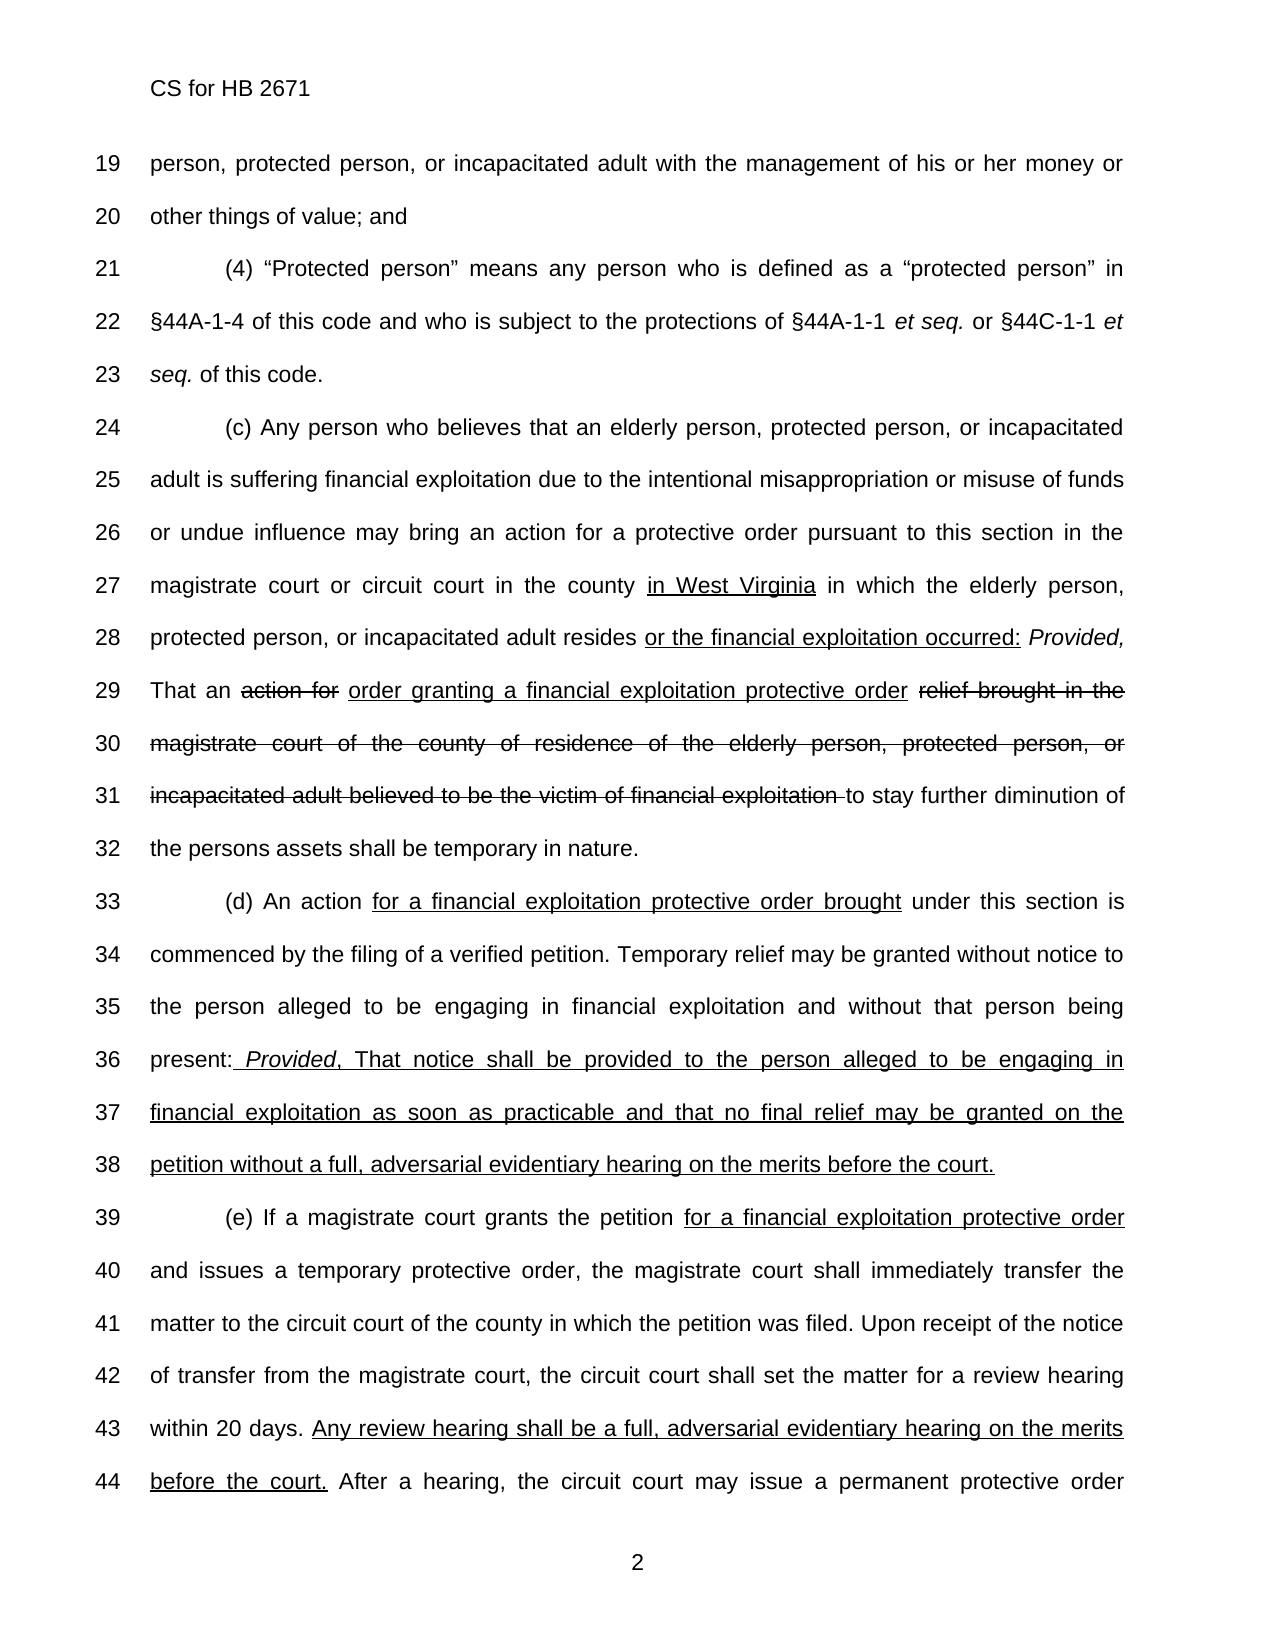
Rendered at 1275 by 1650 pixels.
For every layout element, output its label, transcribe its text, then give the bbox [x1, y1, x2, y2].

text (c) Any person who believes that an elderly person, protected person, or incapacitated adult is suffering financial exploitation due to the intentional misappropriation or misuse of funds or undue influence may bring an action for a protective order pursuant to this section in the magistrate court or circuit court in the county in West Virginia in which the elderly person, protected person, or incapacitated adult resides or the financial exploitation occurred: Provided, That an action for order granting a financial exploitation protective order relief brought in the magistrate court of the county of residence of the elderly person, protected person, or incapacitated adult believed to be the victim of financial exploitation to stay further diminution of the persons assets shall be temporary in nature. [150, 745, 1125, 862]
text (d) An action for a financial exploitation protective order brought under this section is commenced by the filing of a verified petition. Temporary relief may be granted without notice to the person alleged to be engaging in financial exploitation and without that person being present: Provided, That notice shall be provided to the person alleged to be engaging in financial exploitation as soon as practicable and that no final relief may be granted on the petition without a full, adversarial evidentiary hearing on the merits before the court. [150, 888, 1125, 1178]
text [150, 150, 1125, 229]
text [150, 1204, 1125, 1494]
text (c) Any person who believes that an elderly person, protected person, or incapacitated adult is suffering financial exploitation due to the intentional misappropriation or misuse of funds or undue influence may bring an action for a protective order pursuant to this section in the magistrate court or circuit court in the county in West Virginia in which the elderly person, protected person, or incapacitated adult resides or the financial exploitation occurred: Provided, That an action for order granting a financial exploitation protective order relief brought in the magistrate court of the county of residence of the elderly person, protected person, or incapacitated adult believed to be the victim of financial exploitation to stay further diminution of the persons assets shall be temporary in nature. [150, 413, 1125, 744]
text (4) “Protected person” means any person who is defined as a “protected person” in §44A-1-4 of this code and who is subject to the protections of §44A-1-1 et seq. or §44C-1-1 et seq. of this code. [150, 255, 1125, 387]
